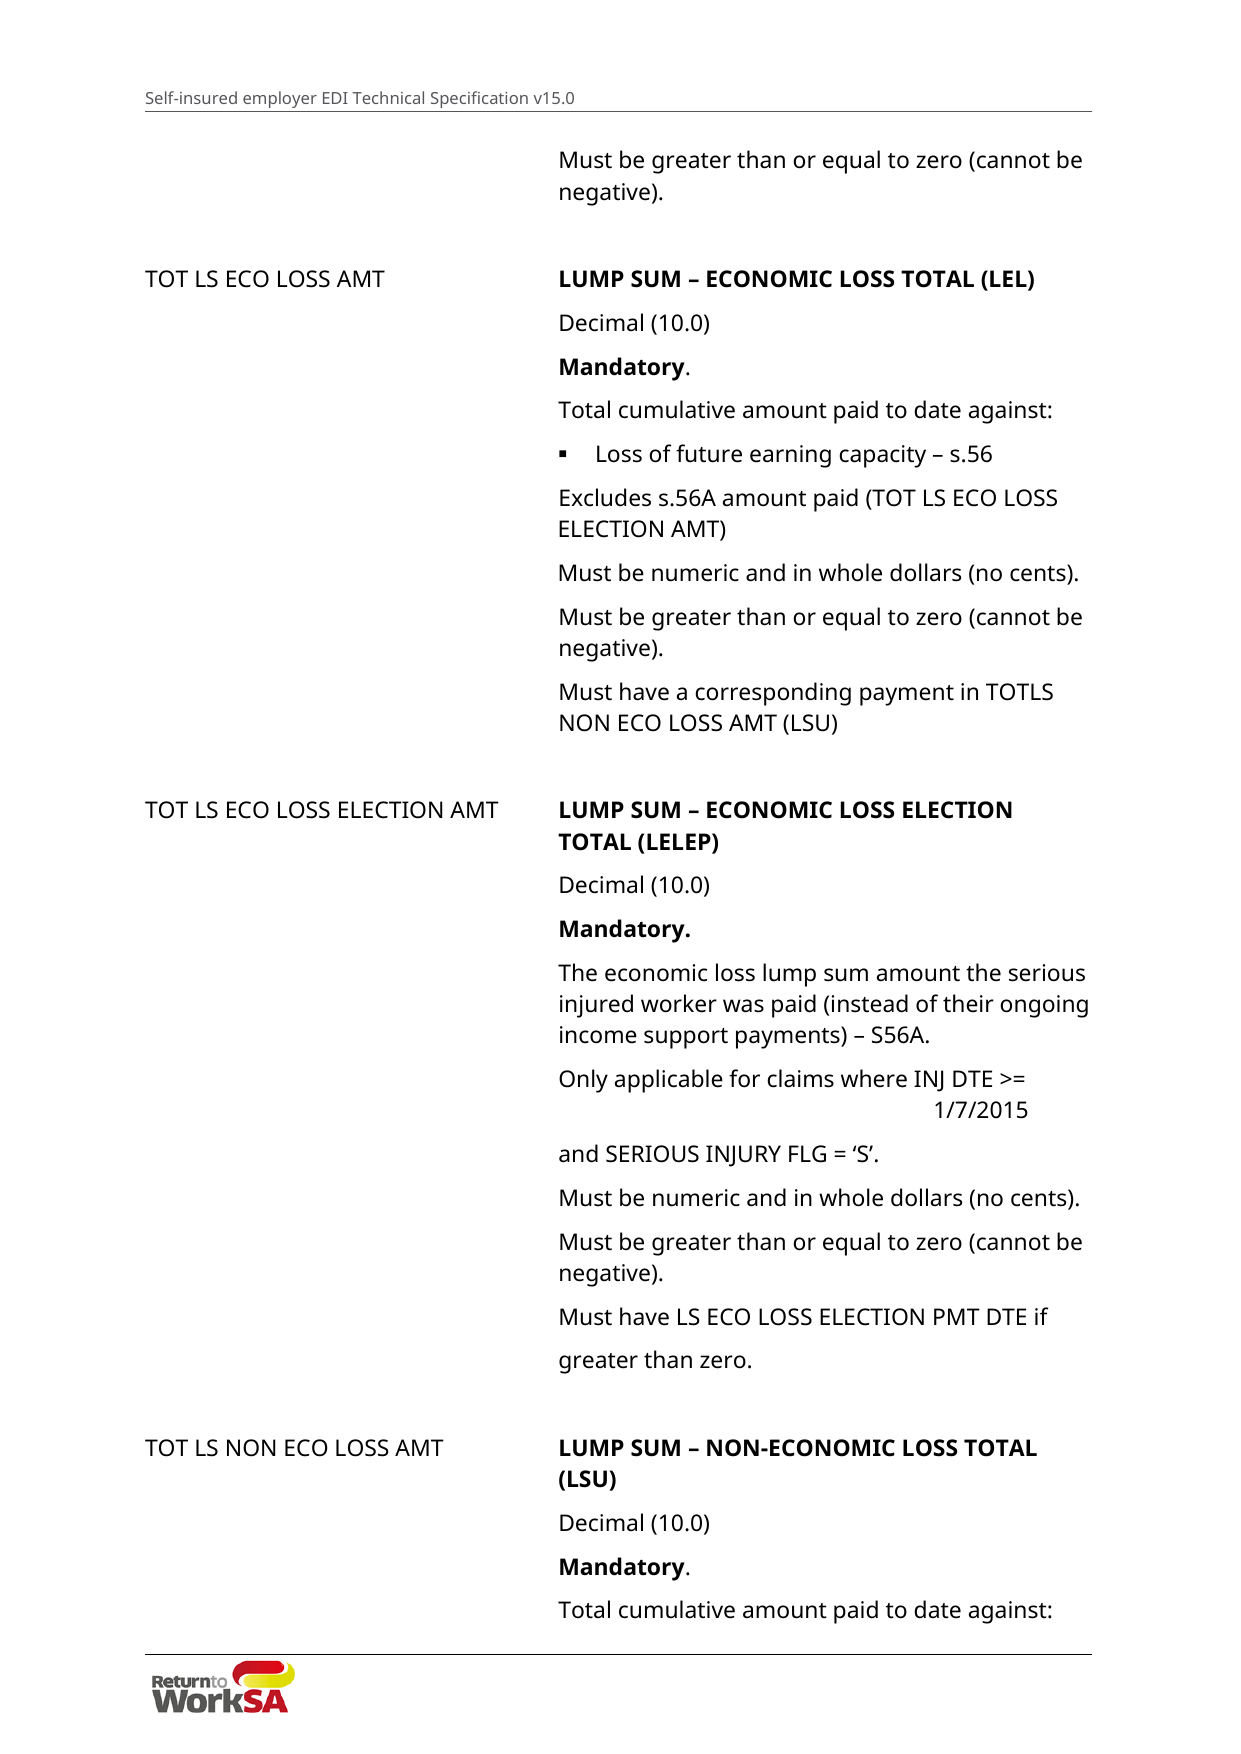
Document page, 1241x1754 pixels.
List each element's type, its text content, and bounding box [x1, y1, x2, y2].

text Must have LS ECO LOSS ELECTION PMT DTE if [558, 1301, 1092, 1332]
text and SERIOUS INJURY FLG = ‘S’. [558, 1138, 1092, 1169]
text TOT LS ECO LOSS ELECTION AMT LUMP SUM – ECONOMIC LOSS ELECTION TOTAL (LELEP) [145, 794, 1092, 857]
text TOT LS NON ECO LOSS AMT LUMP SUM – NON-ECONOMIC LOSS TOTAL (LSU) [145, 1432, 1092, 1494]
text Mandatory. [145, 913, 1092, 944]
text Must be greater than or equal to zero (cannot be negative). [145, 1226, 1092, 1288]
text Only applicable for claims where INJ DTE >= 1/7/2015 [520, 1063, 1092, 1126]
text greater than zero. [558, 1344, 1092, 1376]
text The economic loss lump sum amount the serious injured worker was paid (instead of their ongoing income support payments) – S56A. [145, 957, 1092, 1051]
text Total cumulative amount paid to date against: [145, 1594, 1092, 1626]
text Must be numeric and in whole dollars (no cents). [558, 1182, 1092, 1213]
text Decimal (10.0) [558, 869, 1092, 901]
text Excludes s.56A amount paid (TOT LS ECO LOSS ELECTION AMT) [557, 482, 1092, 544]
text Must be greater than or equal to zero (cannot be negative). [145, 144, 1092, 207]
text Must be greater than or equal to zero (cannot be negative). [145, 601, 1092, 663]
text TOT LS ECO LOSS AMT LUMP SUM – ECONOMIC LOSS TOTAL (LEL) [145, 263, 1092, 294]
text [145, 394, 1092, 426]
text Must have a corresponding payment in TOTLS NON ECO LOSS AMT (LSU) [145, 676, 1092, 738]
text Decimal (10.0) [145, 307, 1092, 338]
list Loss of future earning capacity – s.56 [557, 438, 1092, 469]
text Decimal (10.0) [145, 1507, 1092, 1538]
text Must be numeric and in whole dollars (no cents). [557, 557, 1092, 588]
text Mandatory. [145, 351, 1092, 382]
text Mandatory. [145, 1551, 1092, 1582]
